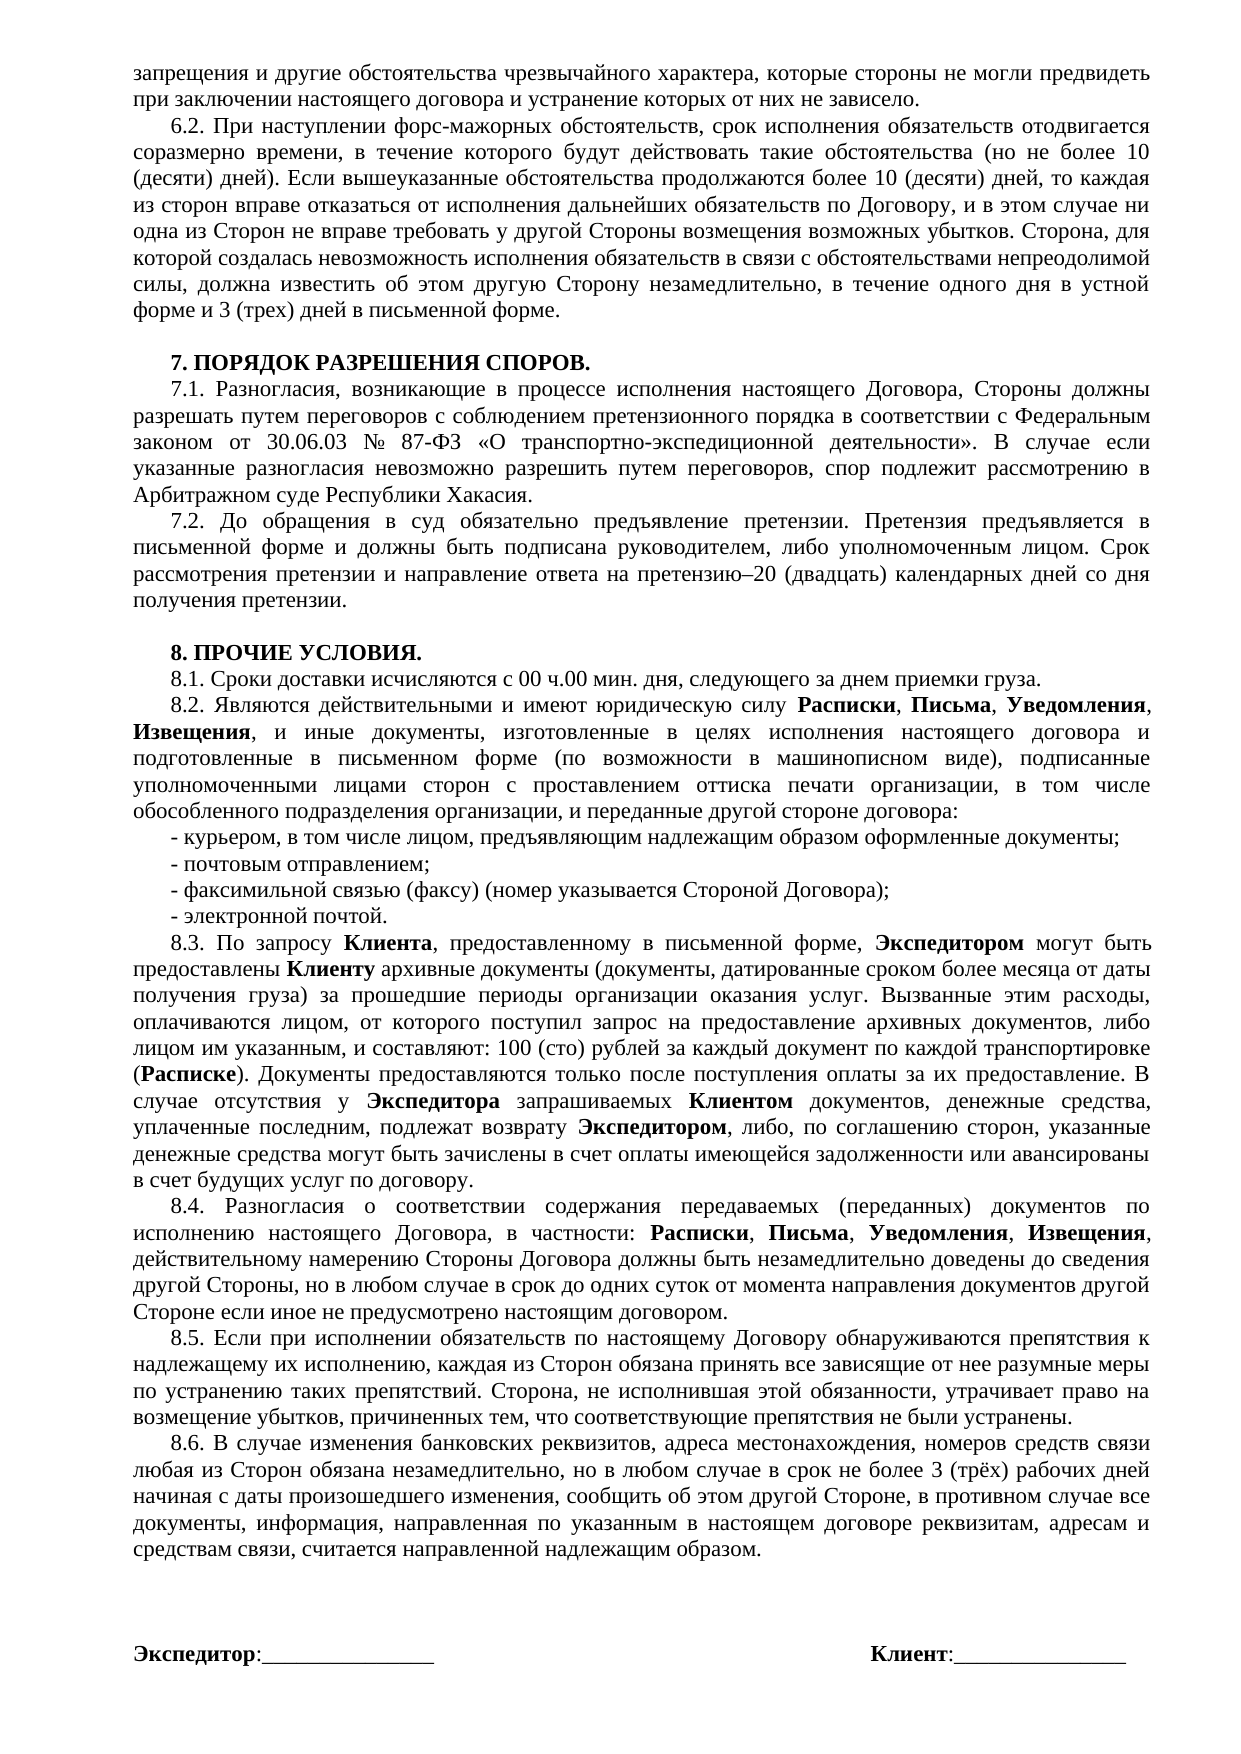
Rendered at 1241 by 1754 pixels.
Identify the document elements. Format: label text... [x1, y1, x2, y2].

text 8.1. Сроки доставки исчисляются с 00 ч.00 мин. дня, следующего за днем приемки груза. [133, 665, 1152, 692]
text 8.3. По запросу Клиента, предоставленному в письменной форме, Экспедитором могут быть предоставлены Клиенту архивные документы (документы, датированные сроком более месяца от даты получения груза) за прошедшие периоды организации оказания услуг. Вызванные этим расходы, оплачиваются лицом, от которого поступил запрос на предоставление архивных документов, либо лицом им указанным, и составляют: 100 (сто) рублей за каждый документ по каждой транспортировке (Расписке). Документы предоставляются только после поступления оплаты за их предоставление. В случае отсутствия у Экспедитора запрашиваемых Клиентом документов, денежные средства, уплаченные последним, подлежат возврату Экспедитором, либо, по соглашению сторон, указанные денежные средства могут быть зачислены в счет оплаты имеющейся задолженности или авансированы в счет будущих услуг по договору. [133, 929, 1152, 1192]
text 7. ПОРЯДОК РАЗРЕШЕНИЯ СПОРОВ. [133, 349, 1152, 375]
text Экспедитор:_______________ Клиент:_______________ [133, 1640, 1152, 1667]
text 7.1. Разногласия, возникающие в процессе исполнения настоящего Договора, Стороны должны разрешать путем переговоров с соблюдением претензионного порядка в соответствии с Федеральным законом от 30.06.03 № 87-ФЗ «О транспортно-экспедиционной деятельности». В случае если указанные разногласия невозможно разрешить путем переговоров, спор подлежит рассмотрению в Арбитражном суде Республики Хакасия. [133, 375, 1152, 507]
text 8.6. В случае изменения банковских реквизитов, адреса местонахождения, номеров средств связи любая из Сторон обязана незамедлительно, но в любом случае в срок не более 3 (трёх) рабочих дней начиная с даты произошедшего изменения, сообщить об этом другой Стороне, в противном случае все документы, информация, направленная по указанным в настоящем договоре реквизитам, адресам и средствам связи, считается направленной надлежащим образом. [133, 1429, 1152, 1561]
text 6.2. При наступлении форс-мажорных обстоятельств, срок исполнения обязательств отодвигается соразмерно времени, в течение которого будут действовать такие обстоятельства (но не более 10 (десяти) дней). Если вышеуказанные обстоятельства продолжаются более 10 (десяти) дней, то каждая из сторон вправе отказаться от исполнения дальнейших обязательств по Договору, и в этом случае ни одна из Сторон не вправе требовать у другой Стороны возмещения возможных убытков. Сторона, для которой создалась невозможность исполнения обязательств в связи с обстоятельствами непреодолимой силы, должна известить об этом другую Сторону незамедлительно, в течение одного дня в устной форме и 3 (трех) дней в письменной форме. [133, 112, 1152, 323]
text 8.5. Если при исполнении обязательств по настоящему Договору обнаруживаются препятствия к надлежащему их исполнению, каждая из Сторон обязана принять все зависящие от нее разумные меры по устранению таких препятствий. Сторона, не исполнившая этой обязанности, утрачивает право на возмещение убытков, причиненных тем, что соответствующие препятствия не были устранены. [133, 1324, 1152, 1429]
text - факсимильной связью (факсу) (номер указывается Стороной Договора); [133, 876, 1152, 902]
text 8. ПРОЧИЕ УСЛОВИЯ. [133, 639, 1152, 665]
text - почтовым отправлением; [133, 850, 1152, 876]
text - курьером, в том числе лицом, предъявляющим надлежащим образом оформленные документы; [133, 823, 1152, 850]
text - электронной почтой. [133, 902, 1152, 929]
text запрещения и другие обстоятельства чрезвычайного характера, которые стороны не могли предвидеть при заключении настоящего договора и устранение которых от них не зависело. [133, 59, 1152, 112]
text 7.2. До обращения в суд обязательно предъявление претензии. Претензия предъявляется в письменной форме и должны быть подписана руководителем, либо уполномоченным лицом. Срок рассмотрения претензии и направление ответа на претензию–20 (двадцать) календарных дней со дня получения претензии. [133, 507, 1152, 612]
text 8.4. Разногласия о соответствии содержания передаваемых (переданных) документов по исполнению настоящего Договора, в частности: Расписки, Письма, Уведомления, Извещения, действительному намерению Стороны Договора должны быть незамедлительно доведены до сведения другой Стороны, но в любом случае в срок до одних суток от момента направления документов другой Стороне если иное не предусмотрено настоящим договором. [133, 1192, 1152, 1324]
text 8.2. Являются действительными и имеют юридическую силу Расписки, Письма, Уведомления, Извещения, и иные документы, изготовленные в целях исполнения настоящего договора и подготовленные в письменном форме (по возможности в машинописном виде), подписанные уполномоченными лицами сторон с проставлением оттиска печати организации, в том числе обособленного подразделения организации, и переданные другой стороне договора: [133, 692, 1152, 823]
